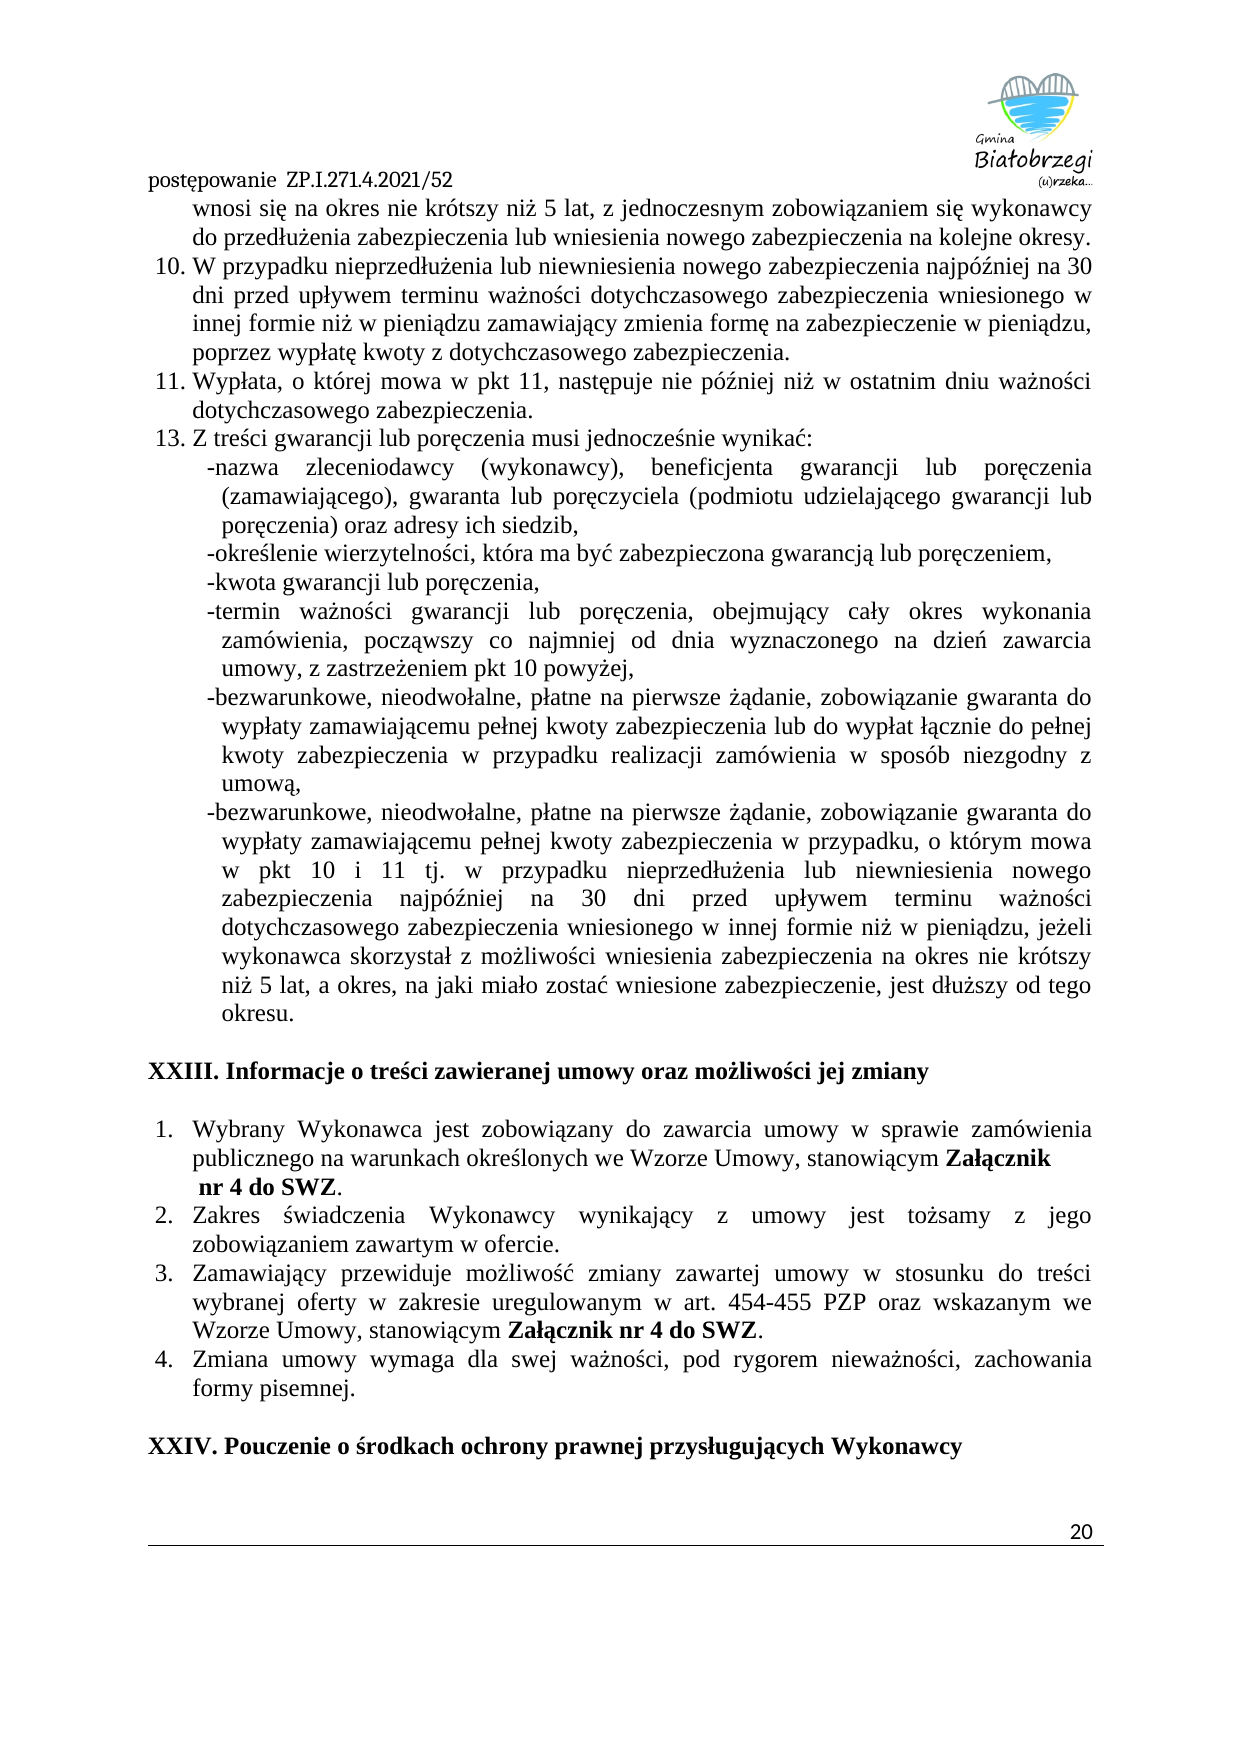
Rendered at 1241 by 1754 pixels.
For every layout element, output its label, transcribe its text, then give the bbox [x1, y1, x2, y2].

text -bezwarunkowe, nieodwołalne, płatne na pierwsze żądanie, zobowiązanie gwaranta do wypłaty zamawiającemu pełnej kwoty zabezpieczenia w przypadku, o którym mowa w pkt 10 i 11 tj. w przypadku nieprzedłużenia lub niewniesienia nowego zabezpieczenia najpóźniej na 30 dni przed upływem terminu ważności dotychczasowego zabezpieczenia wniesionego w innej formie niż w pieniądzu, jeżeli wykonawca skorzystał z możliwości wniesienia zabezpieczenia na okres nie krótszy niż 5 lat, a okres, na jaki miało zostać wniesione zabezpieczenie, jest dłuższy od tego okresu. [207, 797, 1093, 1027]
list Zakres świadczenia Wykonawcy wynikający z umowy jest tożsamy z jego zobowiązaniem zawartym w ofercie. [154, 1201, 1093, 1258]
text -kwota gwarancji lub poręczenia, [207, 567, 1093, 596]
list Wypłata, o której mowa w pkt 11, następuje nie później niż w ostatnim dniu ważności dotychczasowego zabezpieczenia. [154, 366, 1093, 423]
list Wybrany Wykonawca jest zobowiązany do zawarcia umowy w sprawie zamówienia publicznego na warunkach określonych we Wzorze Umowy, stanowiącym Załącznik [154, 1114, 1093, 1172]
text XXIII. Informacje o treści zawieranej umowy oraz możliwości jej zmiany [148, 1056, 1093, 1085]
list Zamawiający przewiduje możliwość zmiany zawartej umowy w stosunku do treści wybranej oferty w zakresie uregulowanym w art. 454-455 PZP oraz wskazanym we Wzorze Umowy, stanowiącym Załącznik nr 4 do SWZ. [154, 1258, 1093, 1344]
text -bezwarunkowe, nieodwołalne, płatne na pierwsze żądanie, zobowiązanie gwaranta do wypłaty zamawiającemu pełnej kwoty zabezpieczenia lub do wypłat łącznie do pełnej kwoty zabezpieczenia w przypadku realizacji zamówienia w sposób niezgodny z umową, [207, 682, 1093, 797]
list nr 4 do SWZ. [192, 1172, 1093, 1201]
text -termin ważności gwarancji lub poręczenia, obejmujący cały okres wykonania zamówienia, począwszy co najmniej od dnia wyznaczonego na dzień zawarcia umowy, z zastrzeżeniem pkt 10 powyżej, [207, 596, 1093, 682]
text -określenie wierzytelności, która ma być zabezpieczona gwarancją lub poręczeniem, [207, 538, 1093, 567]
list Zmiana umowy wymaga dla swej ważności, pod rygorem nieważności, zachowania formy pisemnej. [154, 1344, 1093, 1402]
picture [975, 73, 1093, 188]
text -nazwa zleceniodawcy (wykonawcy), beneficjenta gwarancji lub poręczenia (zamawiającego), gwaranta lub poręczyciela (podmiotu udzielającego gwarancji lub poręczenia) oraz adresy ich siedzib, [207, 452, 1093, 538]
text XXIV. Pouczenie o środkach ochrony prawnej przysługujących Wykonawcy [148, 1431, 1093, 1460]
list W przypadku nieprzedłużenia lub niewniesienia nowego zabezpieczenia najpóźniej na 30 dni przed upływem terminu ważności dotychczasowego zabezpieczenia wniesionego w innej formie niż w pieniądzu zamawiający zmienia formę na zabezpieczenie w pieniądzu, poprzez wypłatę kwoty z dotychczasowego zabezpieczenia. [154, 251, 1093, 366]
list Z treści gwarancji lub poręczenia musi jednocześnie wynikać: [154, 423, 1093, 452]
